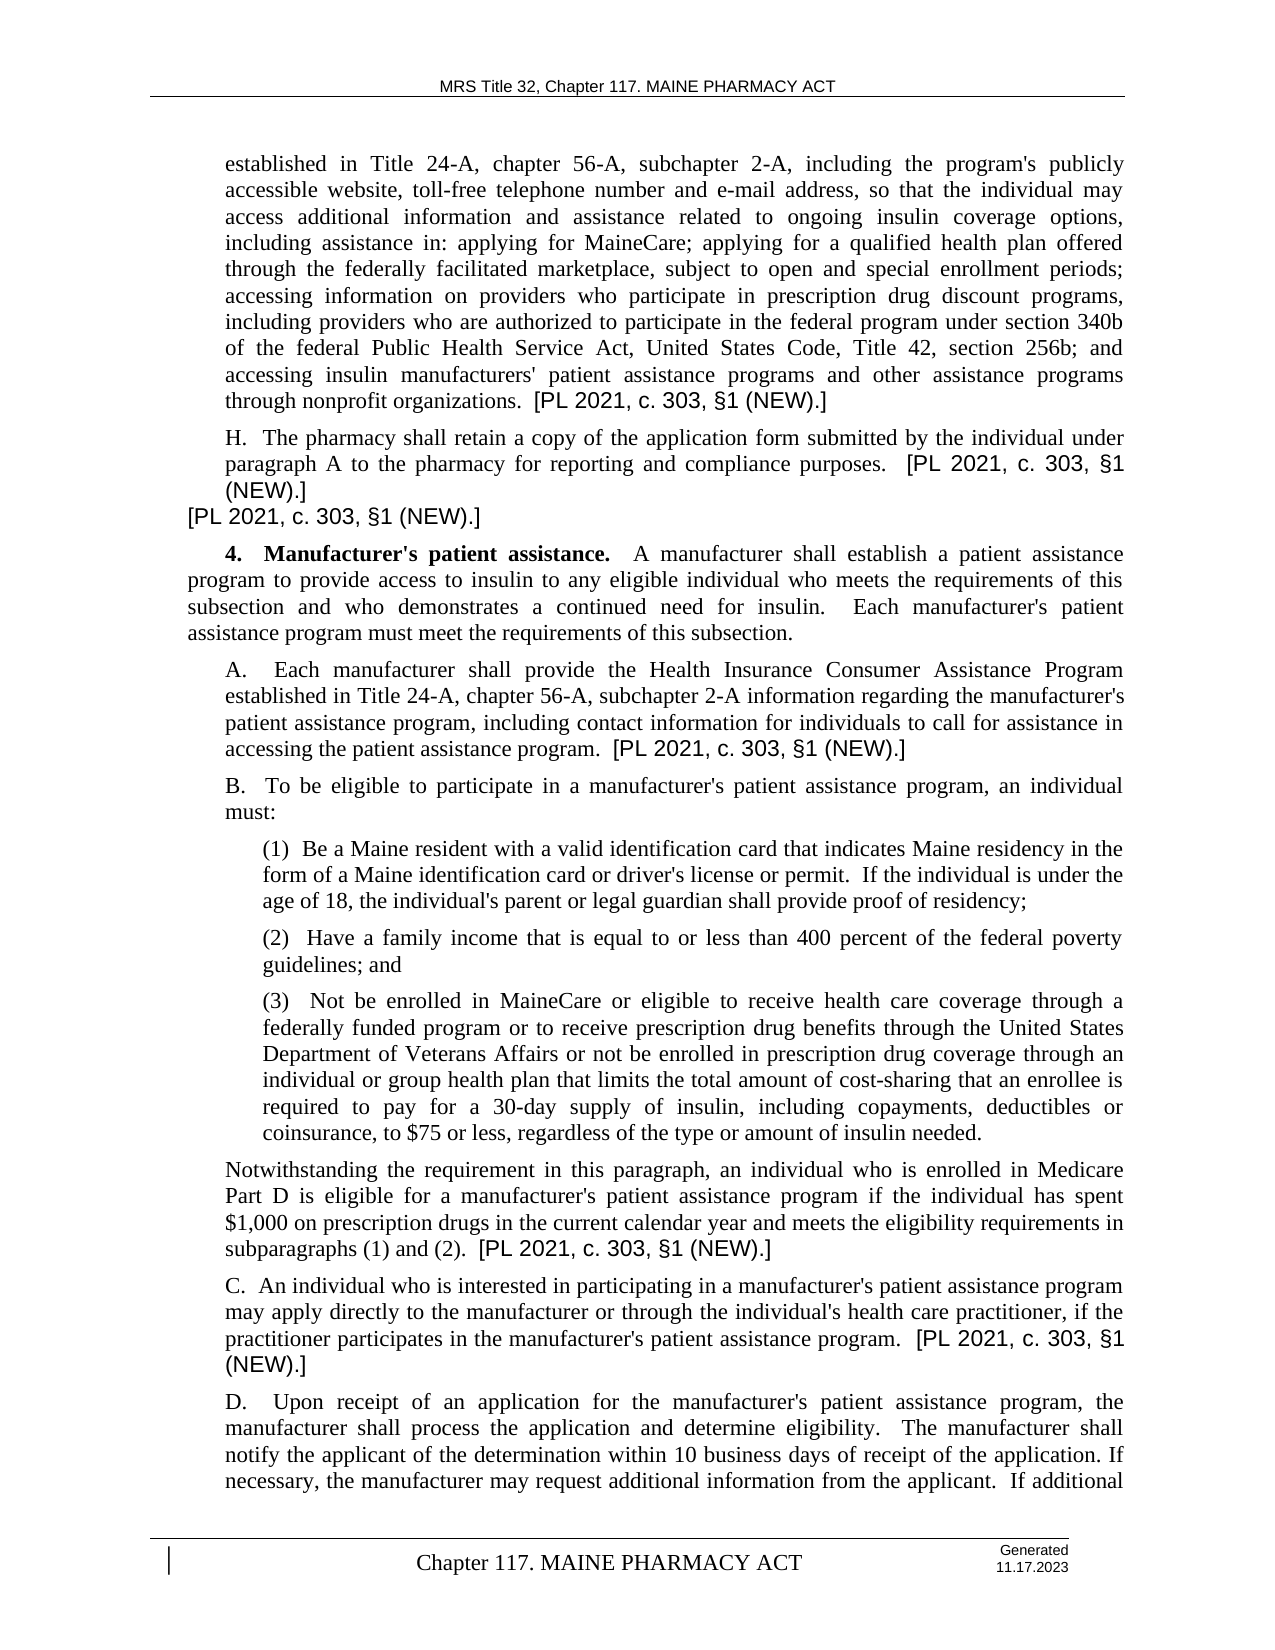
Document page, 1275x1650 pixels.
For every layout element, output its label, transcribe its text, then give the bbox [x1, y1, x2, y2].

text B. To be eligible to participate in a manufacturer's patient assistance program, an individual must: [225, 772, 1125, 824]
text H. The pharmacy shall retain a copy of the application form submitted by the individual under paragraph A to the pharmacy for reporting and compliance purposes. [PL 2021, c. 303, §1 (NEW).] [225, 424, 1125, 503]
text 4. Manufacturer's patient assistance. A manufacturer shall establish a patient assistance program to provide access to insulin to any eligible individual who meets the requirements of this subsection and who demonstrates a continued need for insulin. Each manufacturer's patient assistance program must meet the requirements of this subsection. [187, 540, 1125, 645]
text [PL 2021, c. 303, §1 (NEW).] [187, 503, 1125, 529]
text C. An individual who is interested in participating in a manufacturer's patient assistance program may apply directly to the manufacturer or through the individual's health care practitioner, if the practitioner participates in the manufacturer's patient assistance program. [PL 2021, c. 303, §1 (NEW).] [225, 1272, 1125, 1377]
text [225, 150, 1125, 414]
text (3) Not be enrolled in MaineCare or eligible to receive health care coverage through a federally funded program or to receive prescription drug benefits through the United States Department of Veterans Affairs or not be enrolled in prescription drug coverage through an individual or group health plan that limits the total amount of cost-sharing that an enrollee is required to pay for a 30-day supply of insulin, including copayments, deductibles or coinsurance, to $75 or less, regardless of the type or amount of insulin needed. [262, 987, 1125, 1146]
text Notwithstanding the requirement in this paragraph, an individual who is enrolled in Medicare Part D is eligible for a manufacturer's patient assistance program if the individual has spent $1,000 on prescription drugs in the current calendar year and meets the eligibility requirements in subparagraphs (1) and (2). [PL 2021, c. 303, §1 (NEW).] [225, 1156, 1125, 1262]
text (1) Be a Maine resident with a valid identification card that indicates Maine residency in the form of a Maine identification card or driver's license or permit. If the individual is under the age of 18, the individual's parent or legal guardian shall provide proof of residency; [262, 835, 1125, 914]
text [225, 1388, 1125, 1493]
text (2) Have a family income that is equal to or less than 400 percent of the federal poverty guidelines; and [262, 924, 1125, 977]
text A. Each manufacturer shall provide the Health Insurance Consumer Assistance Program established in Title 24‑A, chapter 56‑A, subchapter 2‑A information regarding the manufacturer's patient assistance program, including contact information for individuals to call for assistance in accessing the patient assistance program. [PL 2021, c. 303, §1 (NEW).] [225, 656, 1125, 761]
